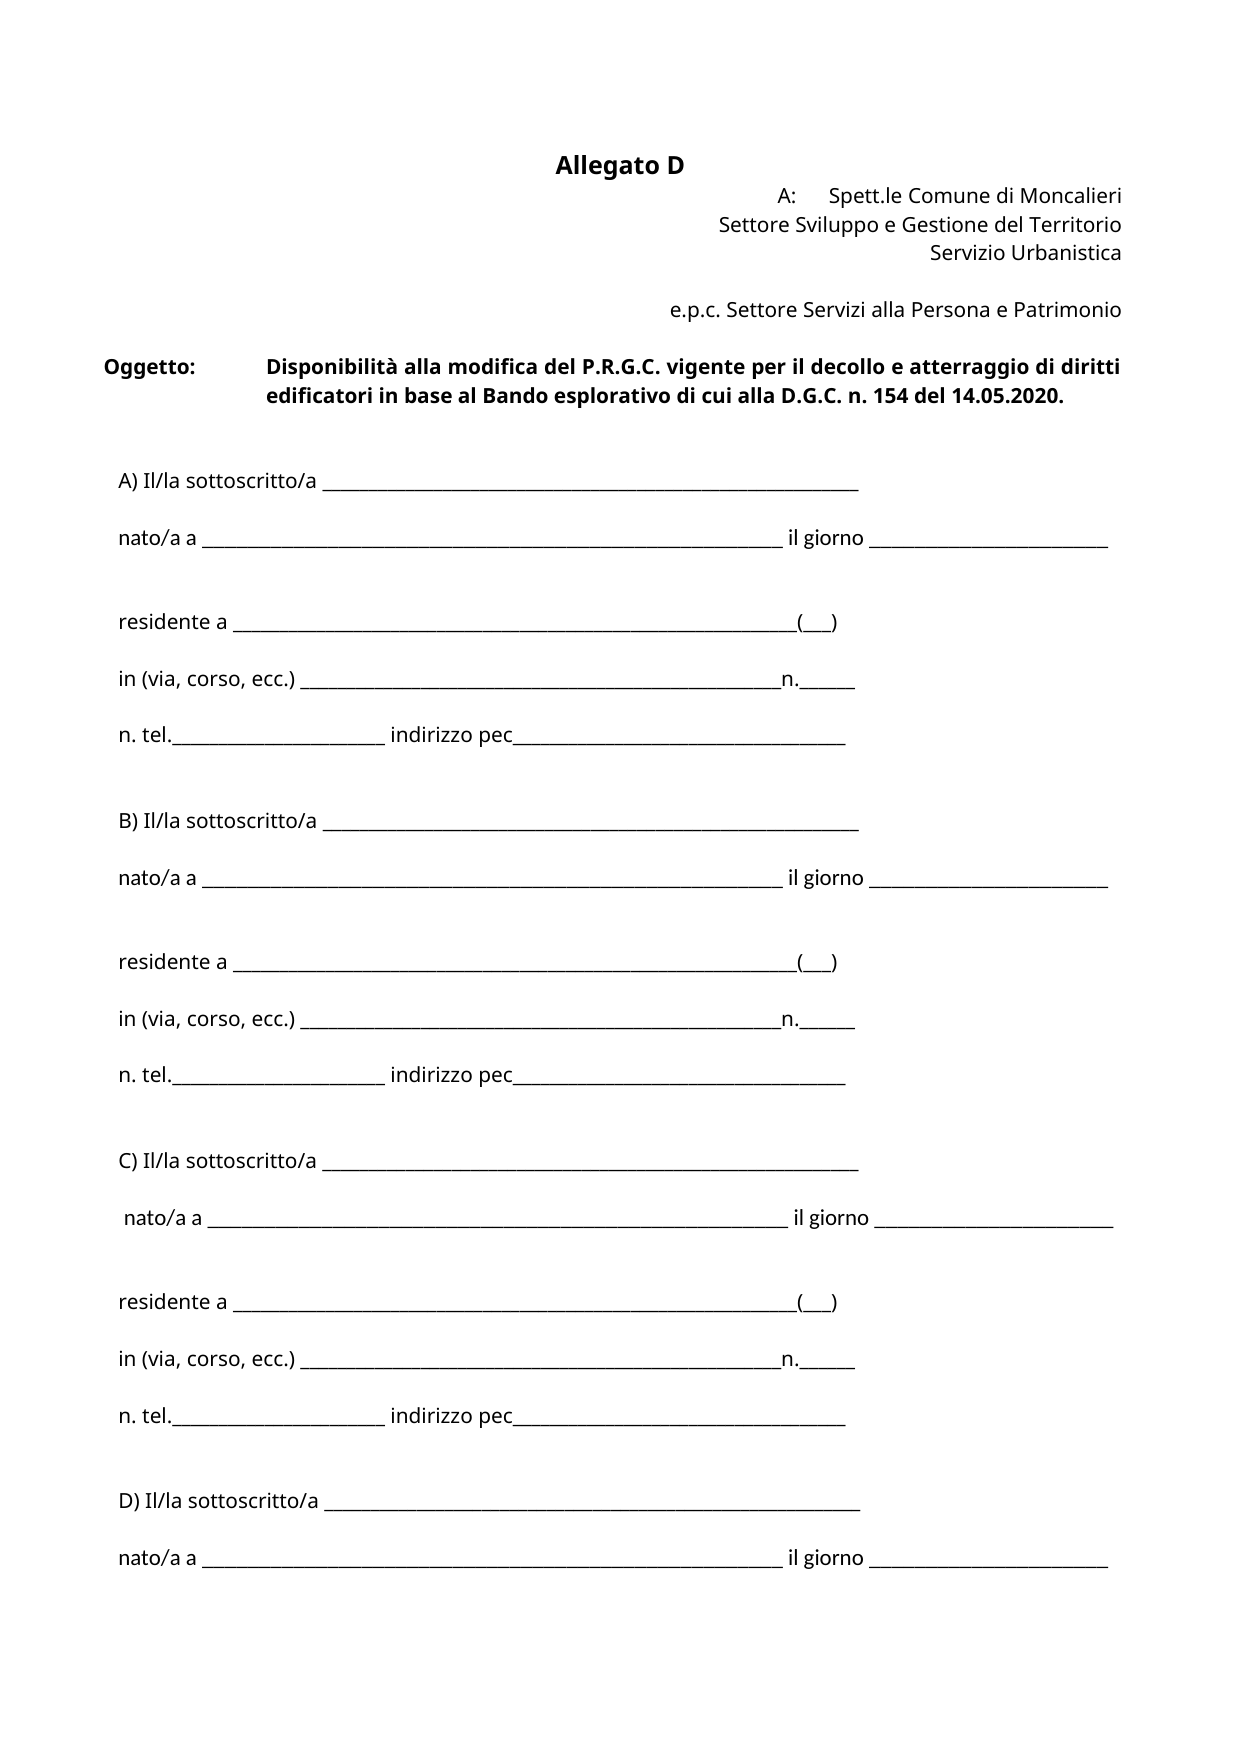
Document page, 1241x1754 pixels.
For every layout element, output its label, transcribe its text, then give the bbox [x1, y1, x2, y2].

text Servizio Urbanistica [118, 238, 1122, 267]
text A) Il/la sottoscritto/a __________________________________________________________ [118, 466, 1122, 494]
text e.p.c. Settore Servizi alla Persona e Patrimonio [118, 295, 1122, 324]
text n. tel._______________________ indirizzo pec____________________________________ [118, 721, 1122, 749]
text in (via, corso, ecc.) ____________________________________________________n.______ [118, 1344, 1122, 1372]
text in (via, corso, ecc.) ____________________________________________________n.______ [118, 1004, 1122, 1032]
text residente a _____________________________________________________________(___) [118, 1287, 1122, 1316]
text B) Il/la sottoscritto/a __________________________________________________________ [118, 806, 1122, 834]
text in (via, corso, ecc.) ____________________________________________________n.______ [118, 664, 1122, 692]
text C) Il/la sottoscritto/a __________________________________________________________ [118, 1146, 1122, 1174]
text nato/a a ___________________________________________________ il giorno _____________________ [118, 1203, 1122, 1245]
text A: Spett.le Comune di Moncalieri [118, 182, 1122, 210]
text Settore Sviluppo e Gestione del Territorio [118, 210, 1122, 238]
text Oggetto: Disponibilità alla modifica del P.R.G.C. vigente per il decollo e atterraggio di diritti edificatori in base al Bando esplorativo di cui alla D.G.C. n. 154 del 14.05.2020. [103, 352, 1122, 409]
text Allegato D [118, 148, 1122, 182]
text residente a _____________________________________________________________(___) [118, 607, 1122, 635]
text nato/a a ___________________________________________________ il giorno _____________________ [118, 863, 1122, 905]
text nato/a a ___________________________________________________ il giorno _____________________ [118, 1543, 1122, 1585]
text n. tel._______________________ indirizzo pec____________________________________ [118, 1061, 1122, 1089]
text residente a _____________________________________________________________(___) [118, 947, 1122, 975]
text n. tel._______________________ indirizzo pec____________________________________ [118, 1401, 1122, 1429]
text D) Il/la sottoscritto/a __________________________________________________________ [118, 1486, 1122, 1514]
text nato/a a ___________________________________________________ il giorno _____________________ [118, 523, 1122, 565]
